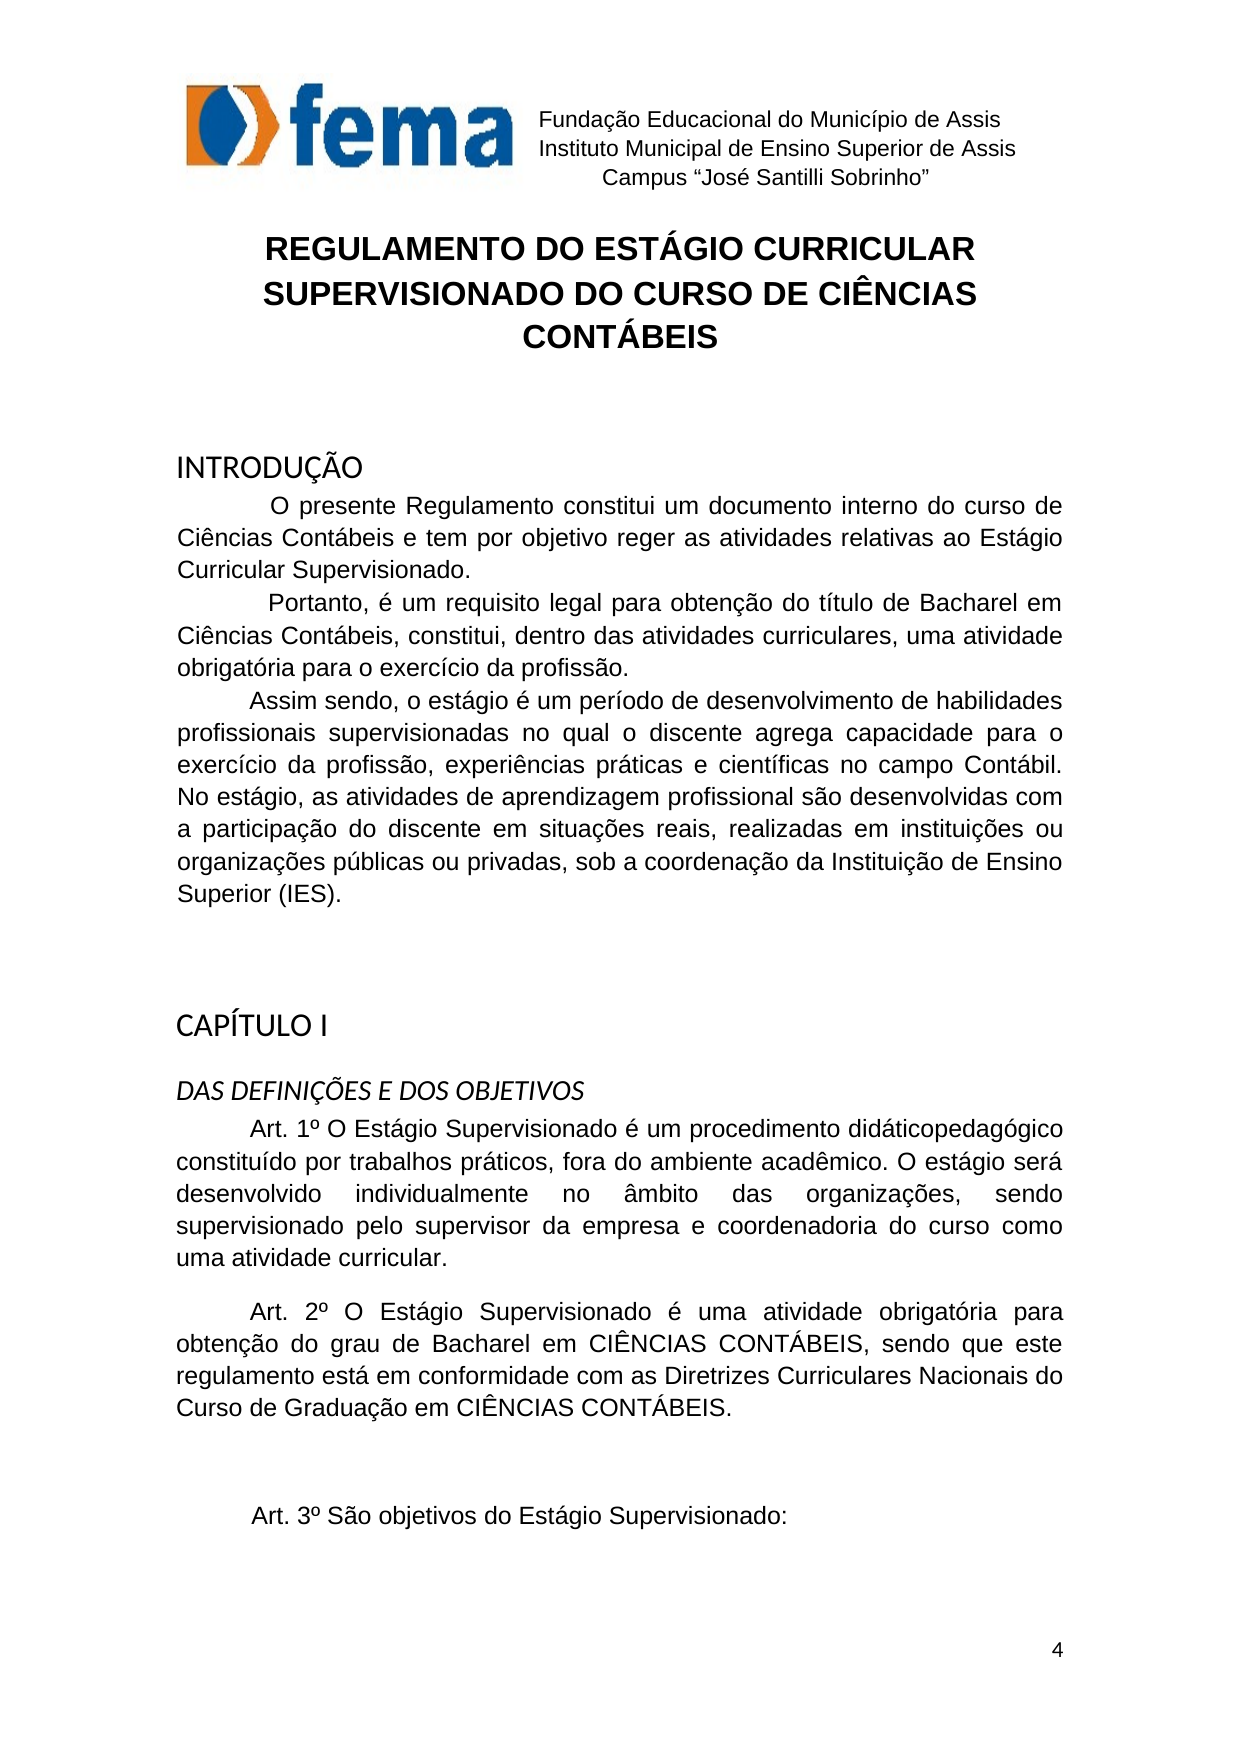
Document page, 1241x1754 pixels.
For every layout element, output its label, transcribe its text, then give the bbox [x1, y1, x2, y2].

text REGULAMENTO DO ESTÁGIO CURRICULAR [177, 229, 976, 268]
text Art. 2º O Estágio Supervisionado é uma atividade obrigatória para obtenção do grau de Bacharel em CIÊNCIAS CONTÁBEIS, sendo que este regulamento está em conformidade com as Diretrizes Curriculares Nacionais do Curso de Graduação em CIÊNCIAS CONTÁBEIS. [176, 1297, 1064, 1422]
text Art. 1º O Estágio Supervisionado é um procedimento didáticopedagógico constituído por trabalhos práticos, fora do ambiente acadêmico. O estágio será desenvolvido individualmente no âmbito das organizações, sendo supervisionado pelo supervisor da empresa e coordenadoria do curso como uma atividade curricular. [176, 1114, 1064, 1272]
text Assim sendo, o estágio é um período de desenvolvimento de habilidades profissionais supervisionadas no qual o discente agrega capacidade para o exercício da profissão, experiências práticas e científicas no campo Contábil. No estágio, as atividades de aprendizagem profissional são desenvolvidas com a participação do discente em situações reais, realizadas em instituições ou organizações públicas ou privadas, sob a coordenação da Instituição de Ensino Superior (IES). [176, 686, 1064, 907]
text Art. 3º São objetivos do Estágio Supervisionado: [251, 1501, 1064, 1529]
subtitle DAS DEFINIÇÕES E DOS OBJETIVOS [176, 1072, 1063, 1107]
text Portanto, é um requisito legal para obtenção do título de Bacharel em Ciências Contábeis, constitui, dentro das atividades curriculares, uma atividade obrigatória para o exercício da profissão. [176, 588, 1064, 682]
subtitle INTRODUÇÃO [176, 446, 1063, 487]
subtitle CAPÍTULO I [176, 1004, 1063, 1044]
picture [177, 73, 534, 204]
text CONTÁBEIS [177, 317, 1063, 356]
text O presente Regulamento constitui um documento interno do curso de Ciências Contábeis e tem por objetivo reger as atividades relativas ao Estágio Curricular Supervisionado. [176, 491, 1064, 584]
text SUPERVISIONADO DO CURSO DE CIÊNCIAS [263, 273, 1240, 312]
